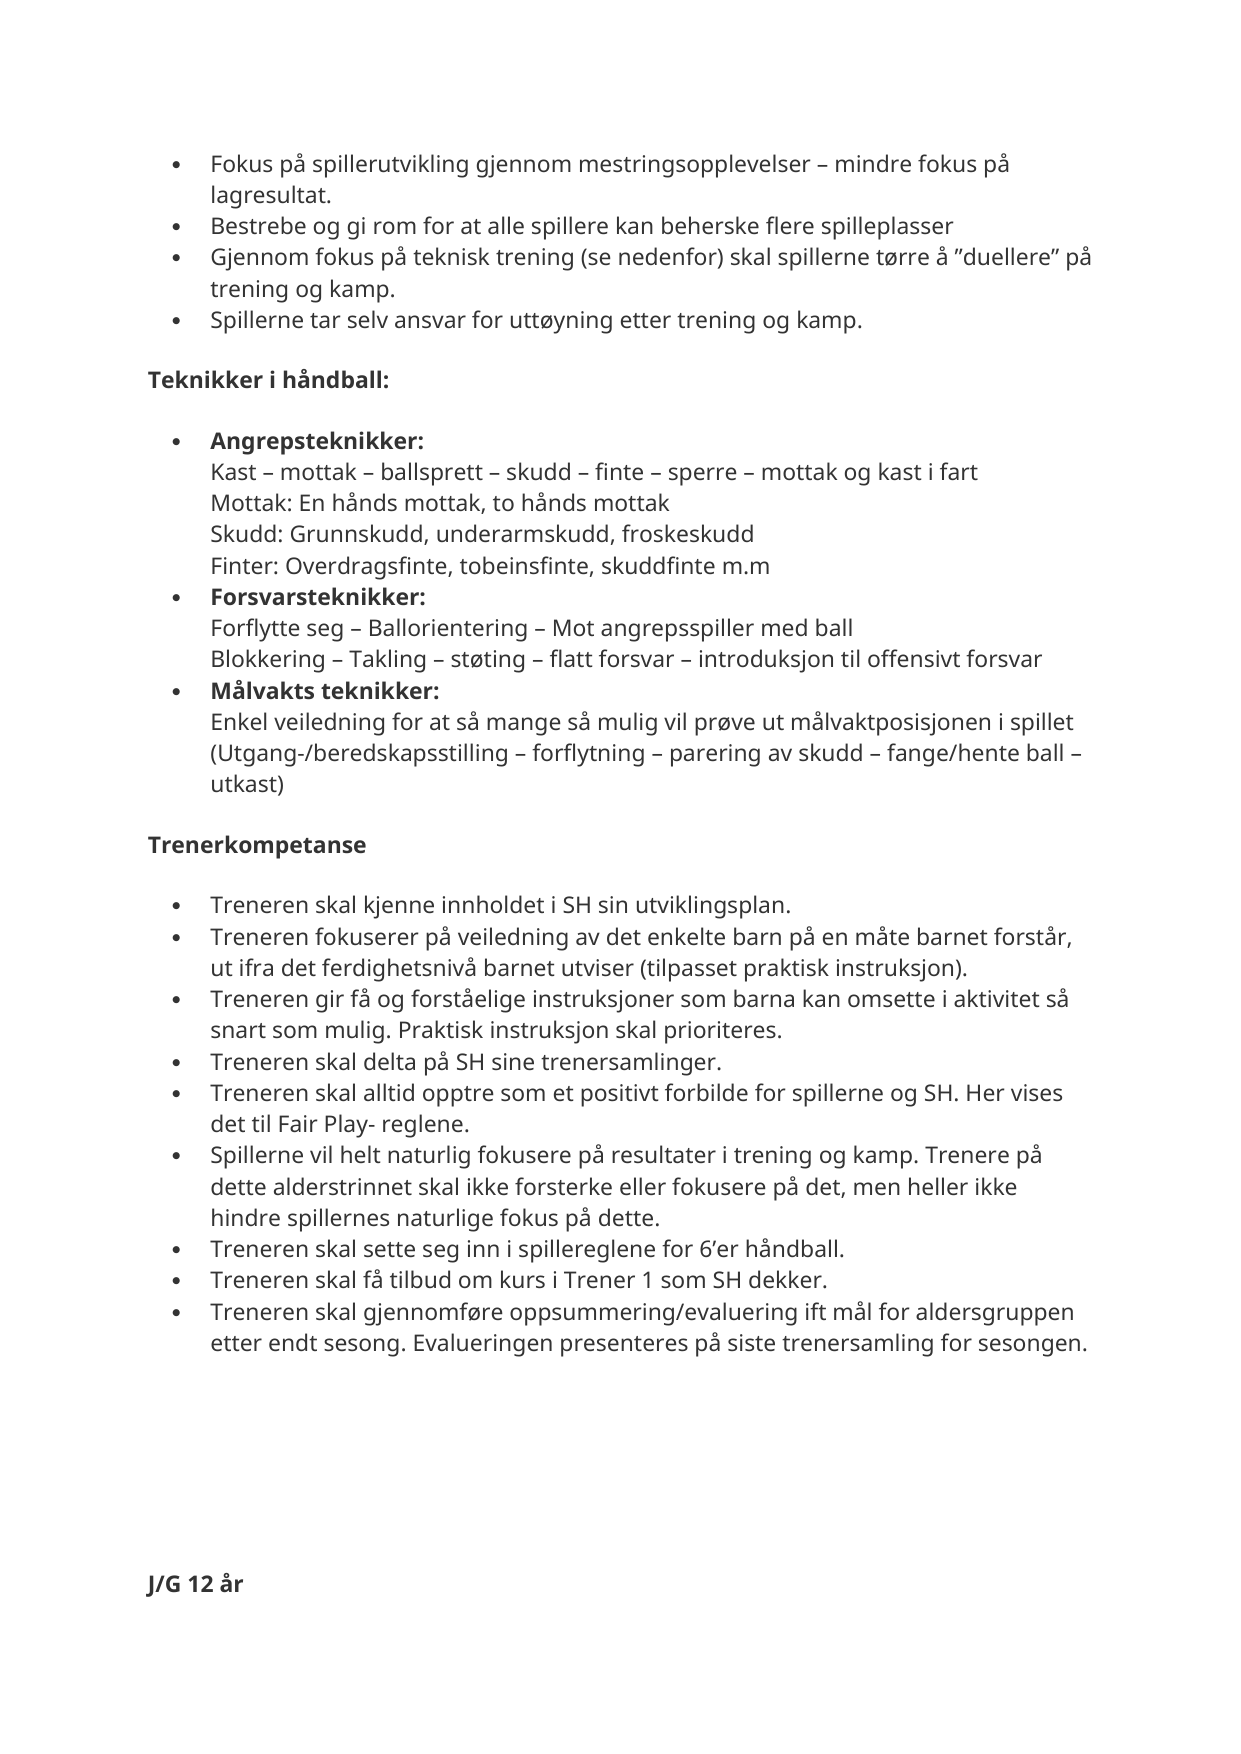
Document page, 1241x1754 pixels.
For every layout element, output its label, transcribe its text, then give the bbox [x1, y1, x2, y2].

list Spillerne vil helt naturlig fokusere på resultater i trening og kamp. Trenere på dette alderstrinnet skal ikke forsterke eller fokusere på det, men heller ikke hindre spillernes naturlige fokus på dette. [173, 1139, 1093, 1233]
text Trenerkompetanse [148, 829, 1093, 860]
list Treneren fokuserer på veiledning av det enkelte barn på en måte barnet forstår, ut ifra det ferdighetsnivå barnet utviser (tilpasset praktisk instruksjon). [173, 921, 1093, 983]
list Treneren skal delta på SH sine trenersamlinger. [173, 1046, 1093, 1077]
list Forsvarsteknikker: Forflytte seg – Ballorientering – Mot angrepsspiller med ball Blokkering – Takling – støting – flatt forsvar – introduksjon til offensivt forsvar [173, 581, 1093, 675]
list Treneren skal alltid opptre som et positivt forbilde for spillerne og SH. Her vises det til Fair Play- reglene. [173, 1077, 1093, 1139]
list Fokus på spillerutvikling gjennom mestringsopplevelser – mindre fokus på lagresultat. [173, 148, 1093, 210]
list Gjennom fokus på teknisk trening (se nedenfor) skal spillerne tørre å ”duellere” på trening og kamp. [173, 241, 1093, 304]
text J/G 12 år [148, 1568, 1093, 1600]
list Treneren skal gjennomføre oppsummering/evaluering ift mål for aldersgruppen etter endt sesong. Evalueringen presenteres på siste trenersamling for sesongen. [173, 1296, 1093, 1358]
list Målvakts teknikker: Enkel veiledning for at så mange så mulig vil prøve ut målvaktposisjonen i spillet (Utgang-/beredskapsstilling – forflytning – parering av skudd – fange/hente ball – utkast) [173, 675, 1093, 800]
text Teknikker i håndball: [148, 364, 1093, 396]
list Spillerne tar selv ansvar for uttøyning etter trening og kamp. [173, 304, 1093, 335]
list Treneren skal sette seg inn i spillereglene for 6’er håndball. [173, 1233, 1093, 1264]
list Treneren gir få og forståelige instruksjoner som barna kan omsette i aktivitet så snart som mulig. Praktisk instruksjon skal prioriteres. [173, 983, 1093, 1046]
list Treneren skal kjenne innholdet i SH sin utviklingsplan. [173, 889, 1093, 921]
list Bestrebe og gi rom for at alle spillere kan beherske flere spilleplasser [173, 210, 1093, 241]
list Treneren skal få tilbud om kurs i Trener 1 som SH dekker. [173, 1264, 1093, 1296]
list Angrepsteknikker: Kast – mottak – ballsprett – skudd – finte – sperre – mottak og kast i fart Mottak: En hånds mottak, to hånds mottak Skudd: Grunnskudd, underarmskudd, froskeskudd Finter: Overdragsfinte, tobeinsfinte, skuddfinte m.m [173, 425, 1093, 581]
